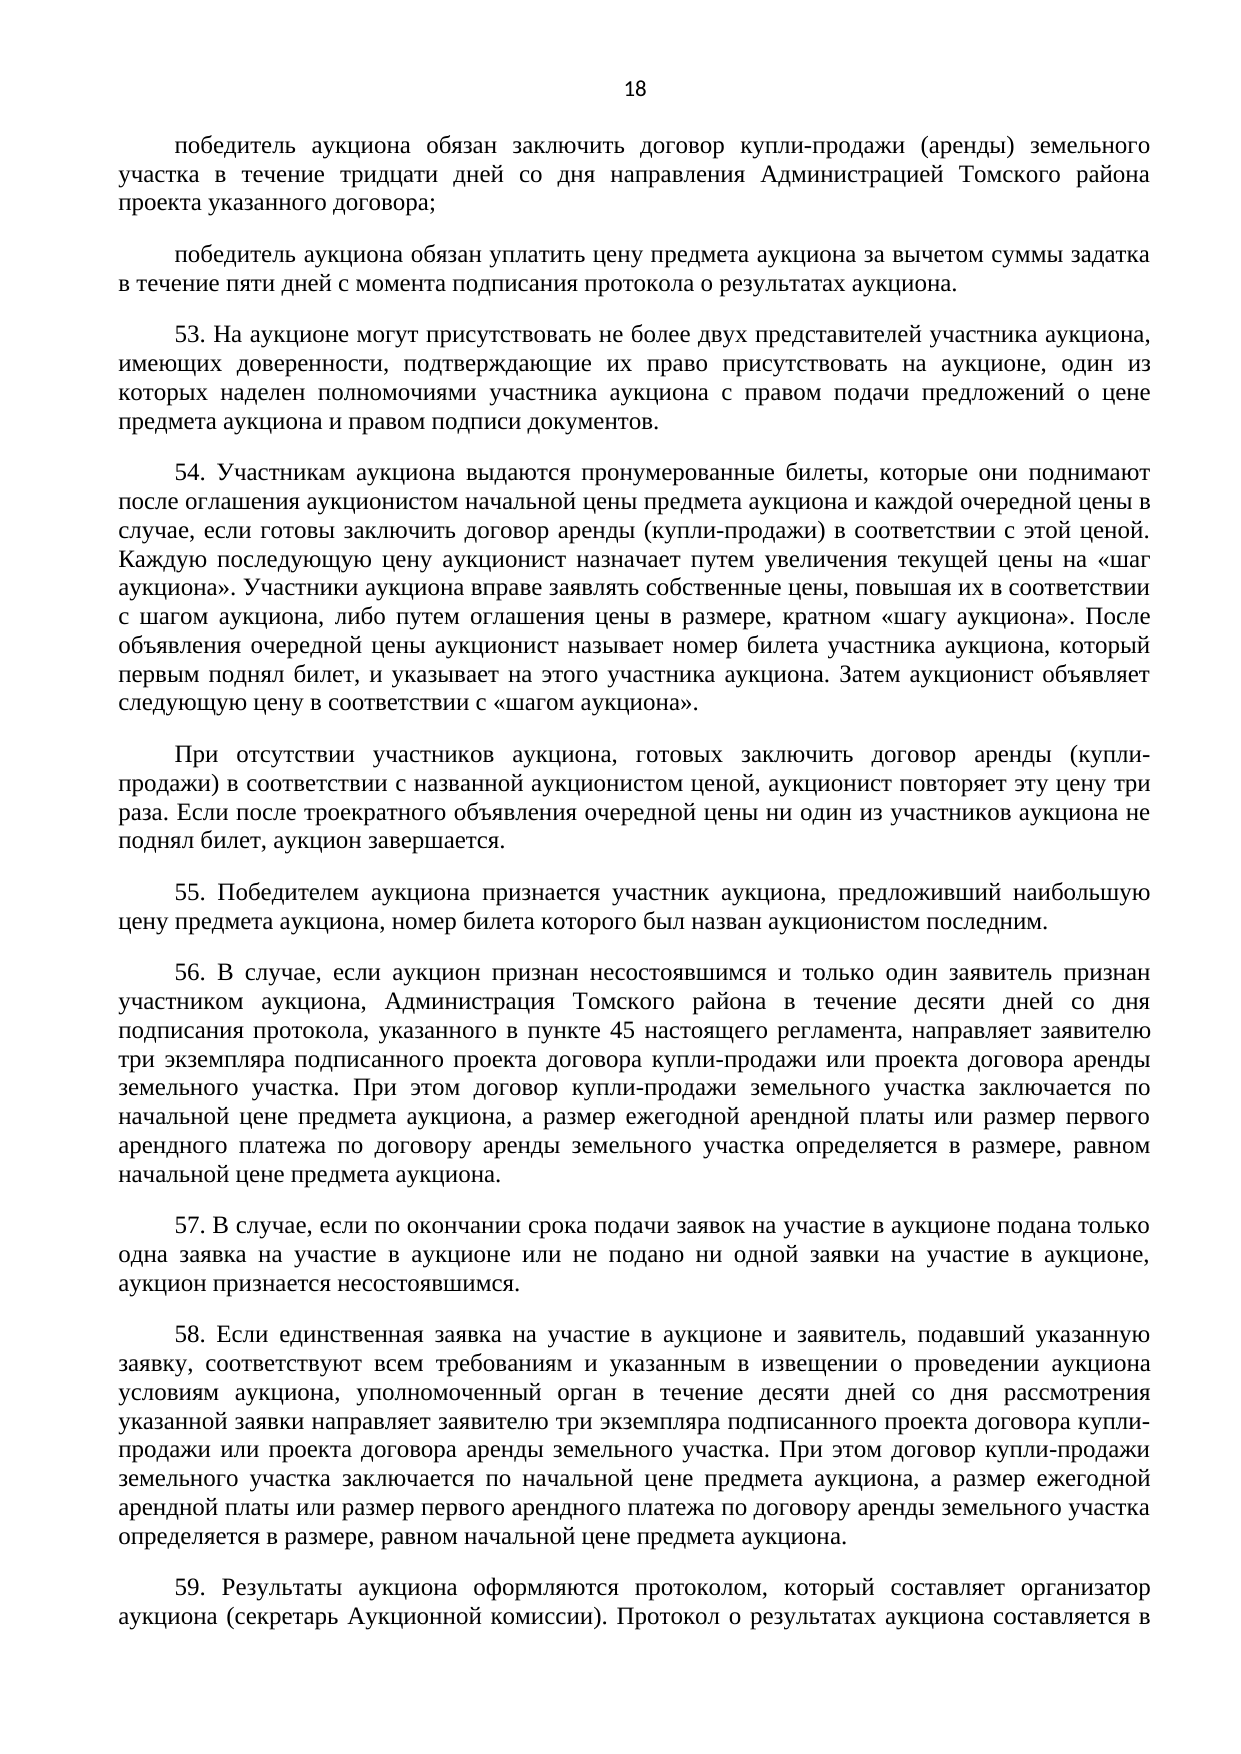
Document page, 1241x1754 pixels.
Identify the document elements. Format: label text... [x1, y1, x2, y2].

text победитель аукциона обязан заключить договор купли-продажи (аренды) земельного участка в течение тридцати дней со дня направления Администрацией Томского района проекта указанного договора; [118, 130, 1152, 216]
text 56. В случае, если аукцион признан несостоявшимся и только один заявитель признан участником аукциона, Администрация Томского района в течение десяти дней со дня подписания протокола, указанного в пункте 45 настоящего регламента, направляет заявителю три экземпляра подписанного проекта договора купли-продажи или проекта договора аренды земельного участка. При этом договор купли-продажи земельного участка заключается по начальной цене предмета аукциона, а размер ежегодной арендной платы или размер первого арендного платежа по договору аренды земельного участка определяется в размере, равном начальной цене предмета аукциона. [118, 957, 1152, 1187]
text 57. В случае, если по окончании срока подачи заявок на участие в аукционе подана только одна заявка на участие в аукционе или не подано ни одной заявки на участие в аукционе, аукцион признается несостоявшимся. [118, 1210, 1152, 1297]
text 53. На аукционе могут присутствовать не более двух представителей участника аукциона, имеющих доверенности, подтверждающие их право присутствовать на аукционе, один из которых наделен полномочиями участника аукциона с правом подачи предложений о цене предмета аукциона и правом подписи документов. [118, 319, 1152, 434]
text При отсутствии участников аукциона, готовых заключить договор аренды (купли-продажи) в соответствии с названной аукционистом ценой, аукционист повторяет эту цену три раза. Если после троекратного объявления очередной цены ни один из участников аукциона не поднял билет, аукцион завершается. [118, 739, 1152, 854]
text 54. Участникам аукциона выдаются пронумерованные билеты, которые они поднимают после оглашения аукционистом начальной цены предмета аукциона и каждой очередной цены в случае, если готовы заключить договор аренды (купли-продажи) в соответствии с этой ценой. Каждую последующую цену аукционист назначает путем увеличения текущей цены на «шаг аукциона». Участники аукциона вправе заявлять собственные цены, повышая их в соответствии с шагом аукциона, либо путем оглашения цены в размере, кратном «шагу аукциона». После объявления очередной цены аукционист называет номер билета участника аукциона, который первым поднял билет, и указывает на этого участника аукциона. Затем аукционист объявляет следующую цену в соответствии с «шагом аукциона». [118, 457, 1152, 716]
text победитель аукциона обязан уплатить цену предмета аукциона за вычетом суммы задатка в течение пяти дней с момента подписания протокола о результатах аукциона. [118, 239, 1152, 297]
text 58. Если единственная заявка на участие в аукционе и заявитель, подавший указанную заявку, соответствуют всем требованиям и указанным в извещении о проведении аукциона условиям аукциона, уполномоченный орган в течение десяти дней со дня рассмотрения указанной заявки направляет заявителю три экземпляра подписанного проекта договора купли-продажи или проекта договора аренды земельного участка. При этом договор купли-продажи земельного участка заключается по начальной цене предмета аукциона, а размер ежегодной арендной платы или размер первого арендного платежа по договору аренды земельного участка определяется в размере, равном начальной цене предмета аукциона. [118, 1319, 1152, 1549]
text 55. Победителем аукциона признается участник аукциона, предложивший наибольшую цену предмета аукциона, номер билета которого был назван аукционистом последним. [118, 877, 1152, 934]
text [118, 1572, 1152, 1630]
